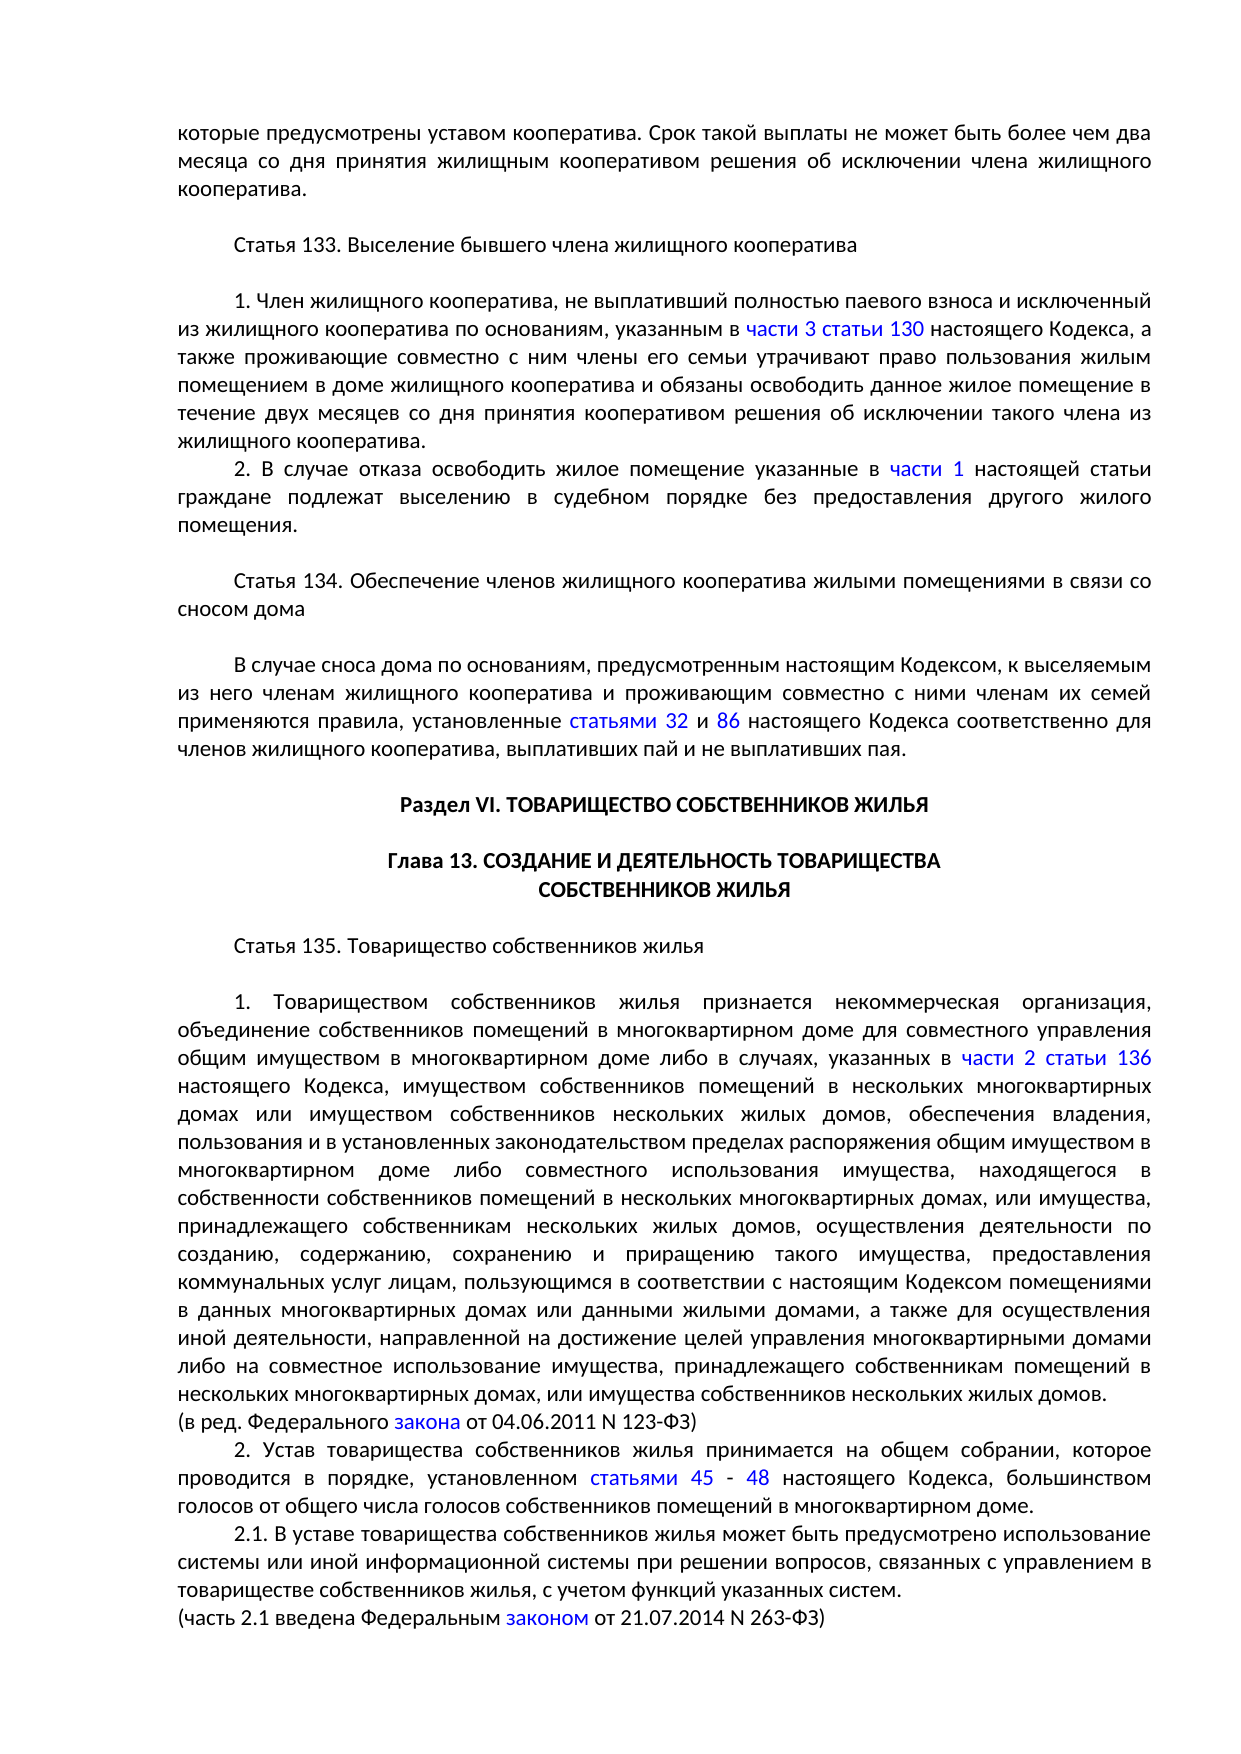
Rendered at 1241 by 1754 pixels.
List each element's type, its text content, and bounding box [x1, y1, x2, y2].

text Статья 134. Обеспечение членов жилищного кооператива жилыми помещениями в связи со сносом дома [177, 566, 1152, 622]
text (часть 2.1 введена Федеральным законом от 21.07.2014 N 263-ФЗ) [177, 1603, 1152, 1631]
text Статья 133. Выселение бывшего члена жилищного кооператива [177, 230, 1152, 258]
text 2. Устав товарищества собственников жилья принимается на общем собрании, которое проводится в порядке, установленном статьями 45 - 48 настоящего Кодекса, большинством голосов от общего числа голосов собственников помещений в многоквартирном доме. [177, 1435, 1152, 1519]
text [177, 118, 1152, 202]
text 2.1. В уставе товарищества собственников жилья может быть предусмотрено использование системы или иной информационной системы при решении вопросов, связанных с управлением в товариществе собственников жилья, с учетом функций указанных систем. [177, 1519, 1152, 1603]
text 1. Товариществом собственников жилья признается некоммерческая организация, объединение собственников помещений в многоквартирном доме для совместного управления общим имуществом в многоквартирном доме либо в случаях, указанных в части 2 статьи 136 настоящего Кодекса, имуществом собственников помещений в нескольких многоквартирных домах или имуществом собственников нескольких жилых домов, обеспечения владения, пользования и в установленных законодательством пределах распоряжения общим имуществом в многоквартирном доме либо совместного использования имущества, находящегося в собственности собственников помещений в нескольких многоквартирных домах, или имущества, принадлежащего собственникам нескольких жилых домов, осуществления деятельности по созданию, содержанию, сохранению и приращению такого имущества, предоставления коммунальных услуг лицам, пользующимся в соответствии с настоящим Кодексом помещениями в данных многоквартирных домах или данными жилыми домами, а также для осуществления иной деятельности, направленной на достижение целей управления многоквартирными домами либо на совместное использование имущества, принадлежащего собственникам помещений в нескольких многоквартирных домах, или имущества собственников нескольких жилых домов. [177, 987, 1152, 1407]
text 2. В случае отказа освободить жилое помещение указанные в части 1 настоящей статьи граждане подлежат выселению в судебном порядке без предоставления другого жилого помещения. [177, 454, 1152, 538]
text 1. Член жилищного кооператива, не выплативший полностью паевого взноса и исключенный из жилищного кооператива по основаниям, указанным в части 3 статьи 130 настоящего Кодекса, а также проживающие совместно с ним члены его семьи утрачивают право пользования жилым помещением в доме жилищного кооператива и обязаны освободить данное жилое помещение в течение двух месяцев со дня принятия кооперативом решения об исключении такого члена из жилищного кооператива. [177, 286, 1152, 454]
text СОБСТВЕННИКОВ ЖИЛЬЯ [177, 875, 1152, 903]
text В случае сноса дома по основаниям, предусмотренным настоящим Кодексом, к выселяемым из него членам жилищного кооператива и проживающим совместно с ними членам их семей применяются правила, установленные статьями 32 и 86 настоящего Кодекса соответственно для членов жилищного кооператива, выплативших пай и не выплативших пая. [177, 651, 1152, 763]
text Статья 135. Товарищество собственников жилья [177, 931, 1152, 959]
text Глава 13. СОЗДАНИЕ И ДЕЯТЕЛЬНОСТЬ ТОВАРИЩЕСТВА [177, 847, 1152, 875]
text (в ред. Федерального закона от 04.06.2011 N 123-ФЗ) [177, 1407, 1152, 1435]
text Раздел VI. ТОВАРИЩЕСТВО СОБСТВЕННИКОВ ЖИЛЬЯ [177, 791, 1152, 819]
